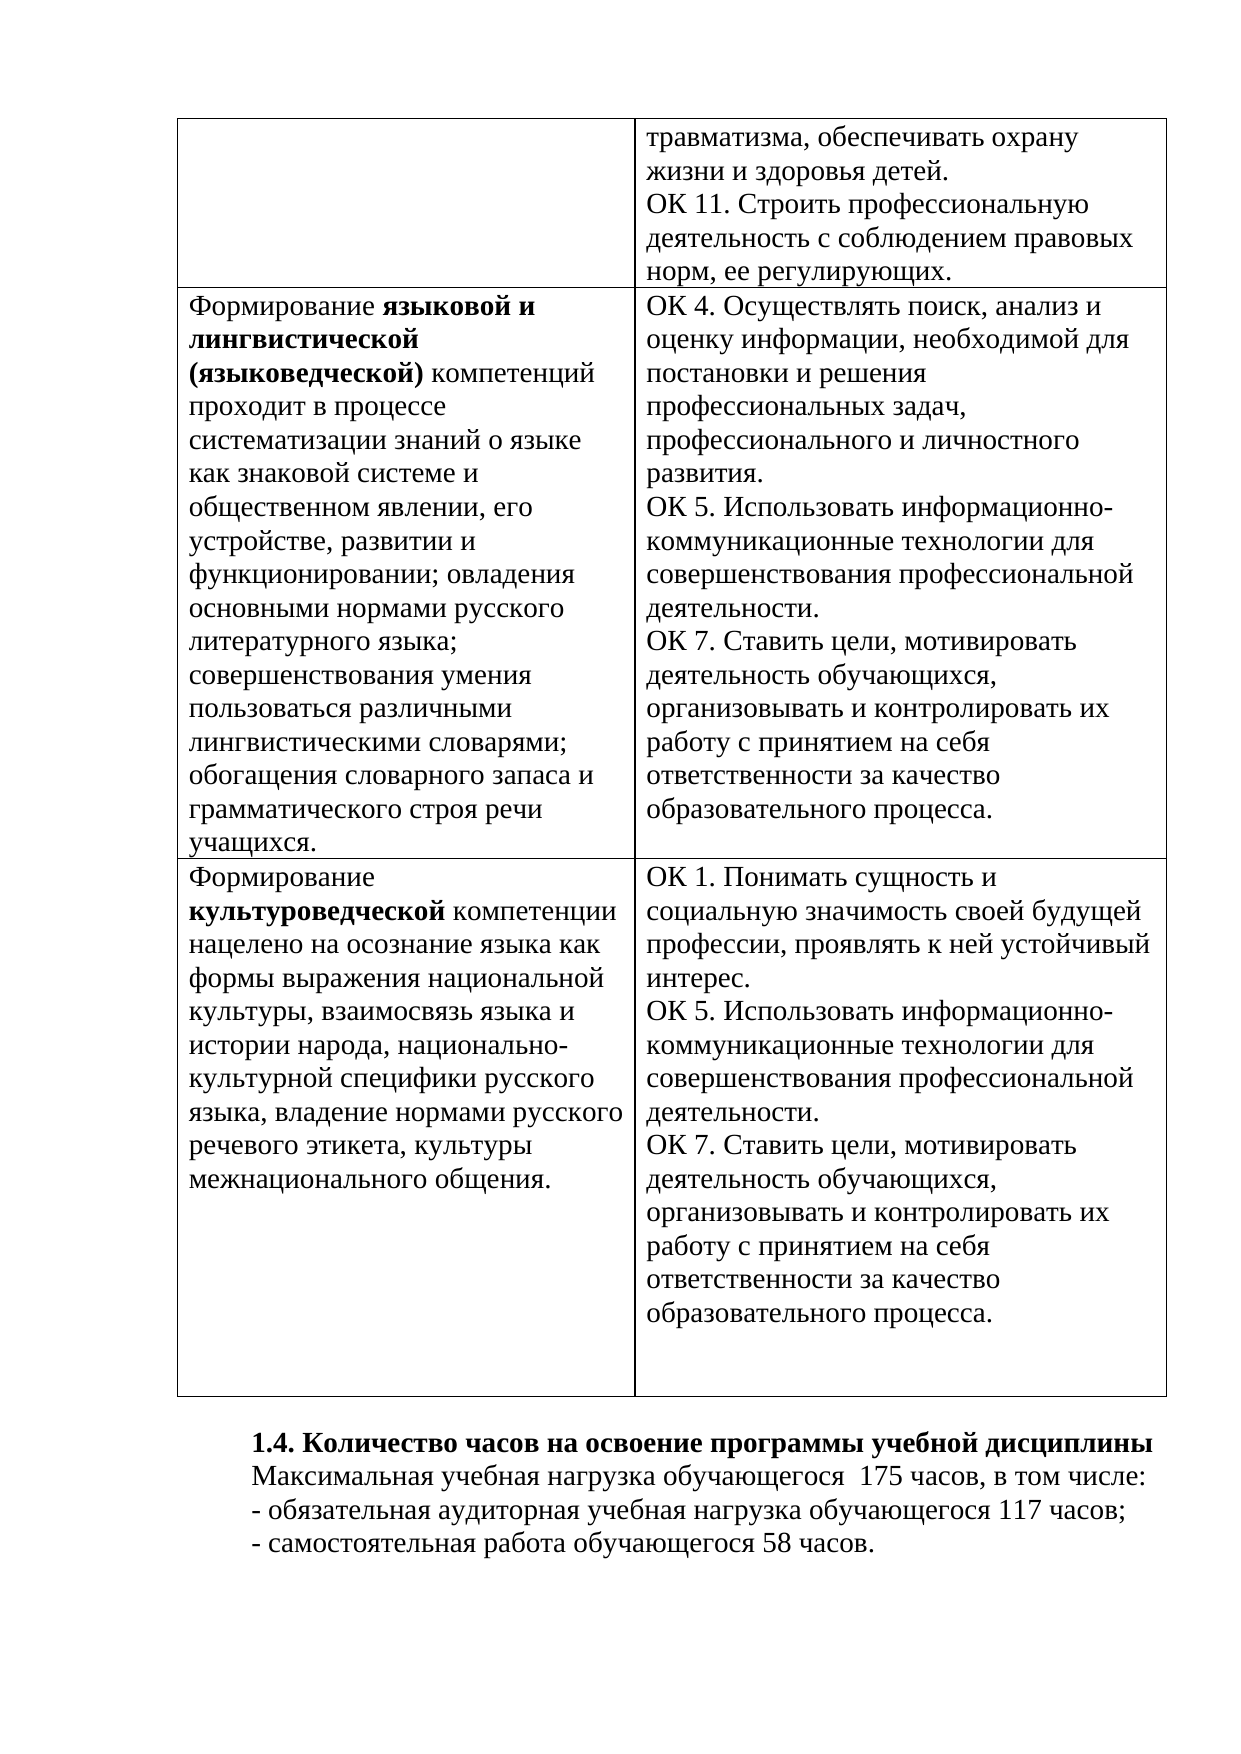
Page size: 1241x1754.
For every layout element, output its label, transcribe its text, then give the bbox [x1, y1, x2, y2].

text - самостоятельная работа обучающегося 58 часов. [177, 1526, 1167, 1559]
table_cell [178, 119, 634, 287]
table_cell Формирование языковой и лингвистической (языковедческой) компетенций проходит в процессе систематизации знаний о языке как знаковой системе и общественном явлении, его устройстве, развитии и функционировании; овладения основными нормами русского литературного языка; совершенствования умения пользоваться различными лингвистическими словарями; обогащения словарного запаса и грамматического строя речи учащихся. [178, 288, 634, 858]
table_cell ОК 4. Осуществлять поиск, анализ и оценку информации, необходимой для постановки и решения профессиональных задач, профессионального и личностного развития. ОК 5. Использовать информационно-коммуникационные технологии для совершенствования профессиональной деятельности. ОК 7. Ставить цели, мотивировать деятельность обучающихся, организовывать и контролировать их работу с принятием на себя ответственности за качество образовательного процесса. [636, 288, 1166, 858]
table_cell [636, 119, 1166, 287]
table_cell ОК 1. Понимать сущность и социальную значимость своей будущей профессии, проявлять к ней устойчивый интерес. ОК 5. Использовать информационно-коммуникационные технологии для совершенствования профессиональной деятельности. ОК 7. Ставить цели, мотивировать деятельность обучающихся, организовывать и контролировать их работу с принятием на себя ответственности за качество образовательного процесса. [636, 859, 1166, 1396]
text - обязательная аудиторная учебная нагрузка обучающегося 117 часов; [177, 1492, 1167, 1526]
table_cell Формирование культуроведческой компетенции нацелено на осознание языка как формы выражения национальной культуры, взаимосвязь языка и истории народа, национально-культурной специфики русского языка, владение нормами русского речевого этикета, культуры межнационального общения. [178, 859, 634, 1396]
text Максимальная учебная нагрузка обучающегося 175 часов, в том числе: [177, 1458, 1167, 1492]
text 1.4. Количество часов на освоение программы учебной дисциплины [177, 1425, 1167, 1458]
